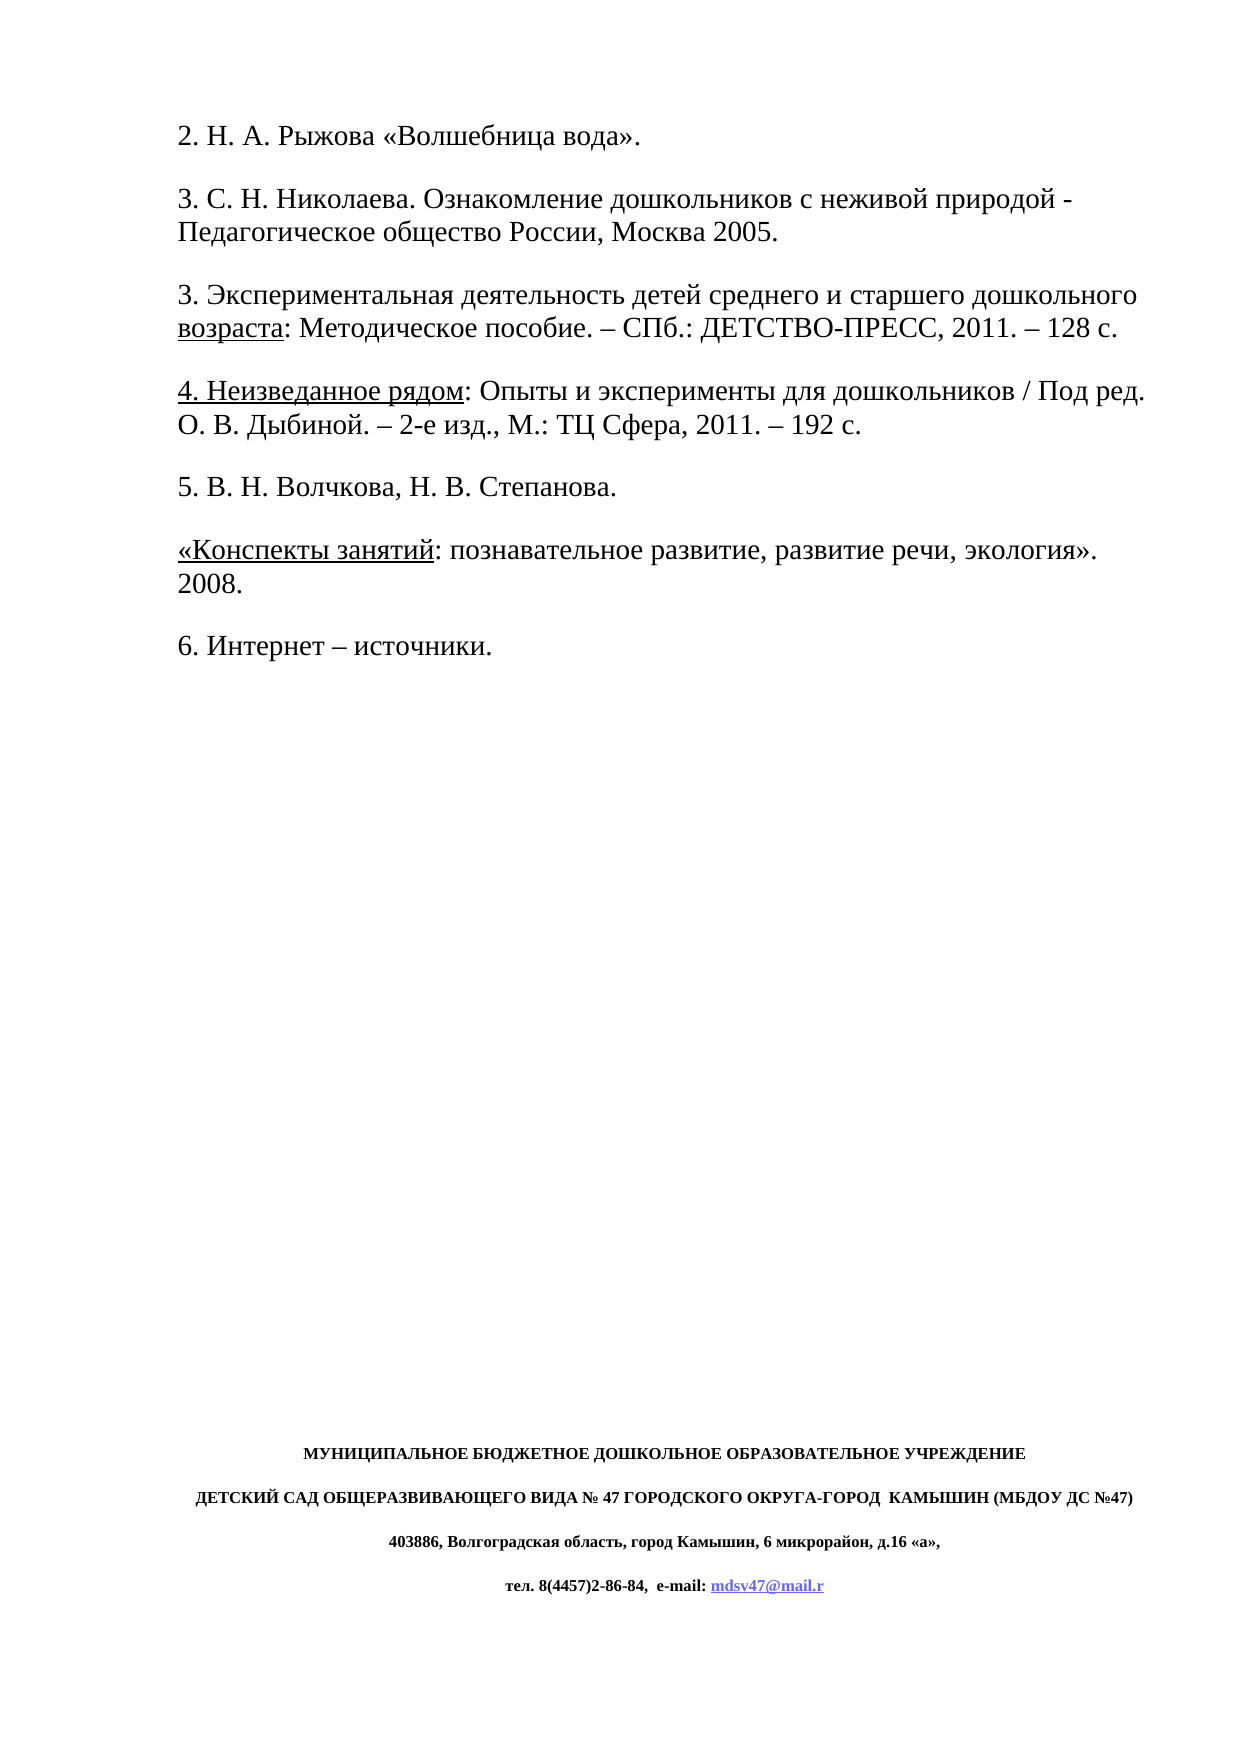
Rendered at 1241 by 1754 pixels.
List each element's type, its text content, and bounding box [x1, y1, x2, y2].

text 4. Неизведанное рядом: Опыты и эксперименты для дошкольников / Под ред. О. В. Дыбиной. – 2-е изд., М.: ТЦ Сфера, 2011. – 192 с. [177, 373, 1152, 440]
text ДЕТСКИЙ САД ОБЩЕРАЗВИВАЮЩЕГО ВИДА № 47 ГОРОДСКОГО ОКРУГА-ГОРОД КАМЫШИН (МБДОУ ДС №47) [177, 1488, 1152, 1507]
text 5. В. Н. Волчкова, Н. В. Степанова. [177, 469, 1152, 503]
text 6. Интернет – источники. [177, 628, 1152, 662]
text тел. 8(4457)2-86-84, e-mail: mdsv47@mail.r [177, 1576, 1152, 1595]
text 3. Экспериментальная деятельность детей среднего и старшего дошкольного возраста: Методическое пособие. – СПб.: ДЕТСТВО-ПРЕСС, 2011. – 128 с. [177, 277, 1152, 344]
text МУНИЦИПАЛЬНОЕ БЮДЖЕТНОЕ ДОШКОЛЬНОЕ ОБРАЗОВАТЕЛЬНОЕ УЧРЕЖДЕНИЕ [177, 1444, 1152, 1463]
text «Конспекты занятий: познавательное развитие, развитие речи, экология». 2008. [177, 532, 1152, 599]
text 403886, Волгоградская область, город Камышин, 6 микрорайон, д.16 «а», [177, 1532, 1152, 1551]
text 3. С. Н. Николаева. Ознакомление дошкольников с неживой природой - Педагогическое общество России, Москва 2005. [177, 181, 1152, 248]
text 2. Н. А. Рыжова «Волшебница вода». [177, 118, 1152, 152]
